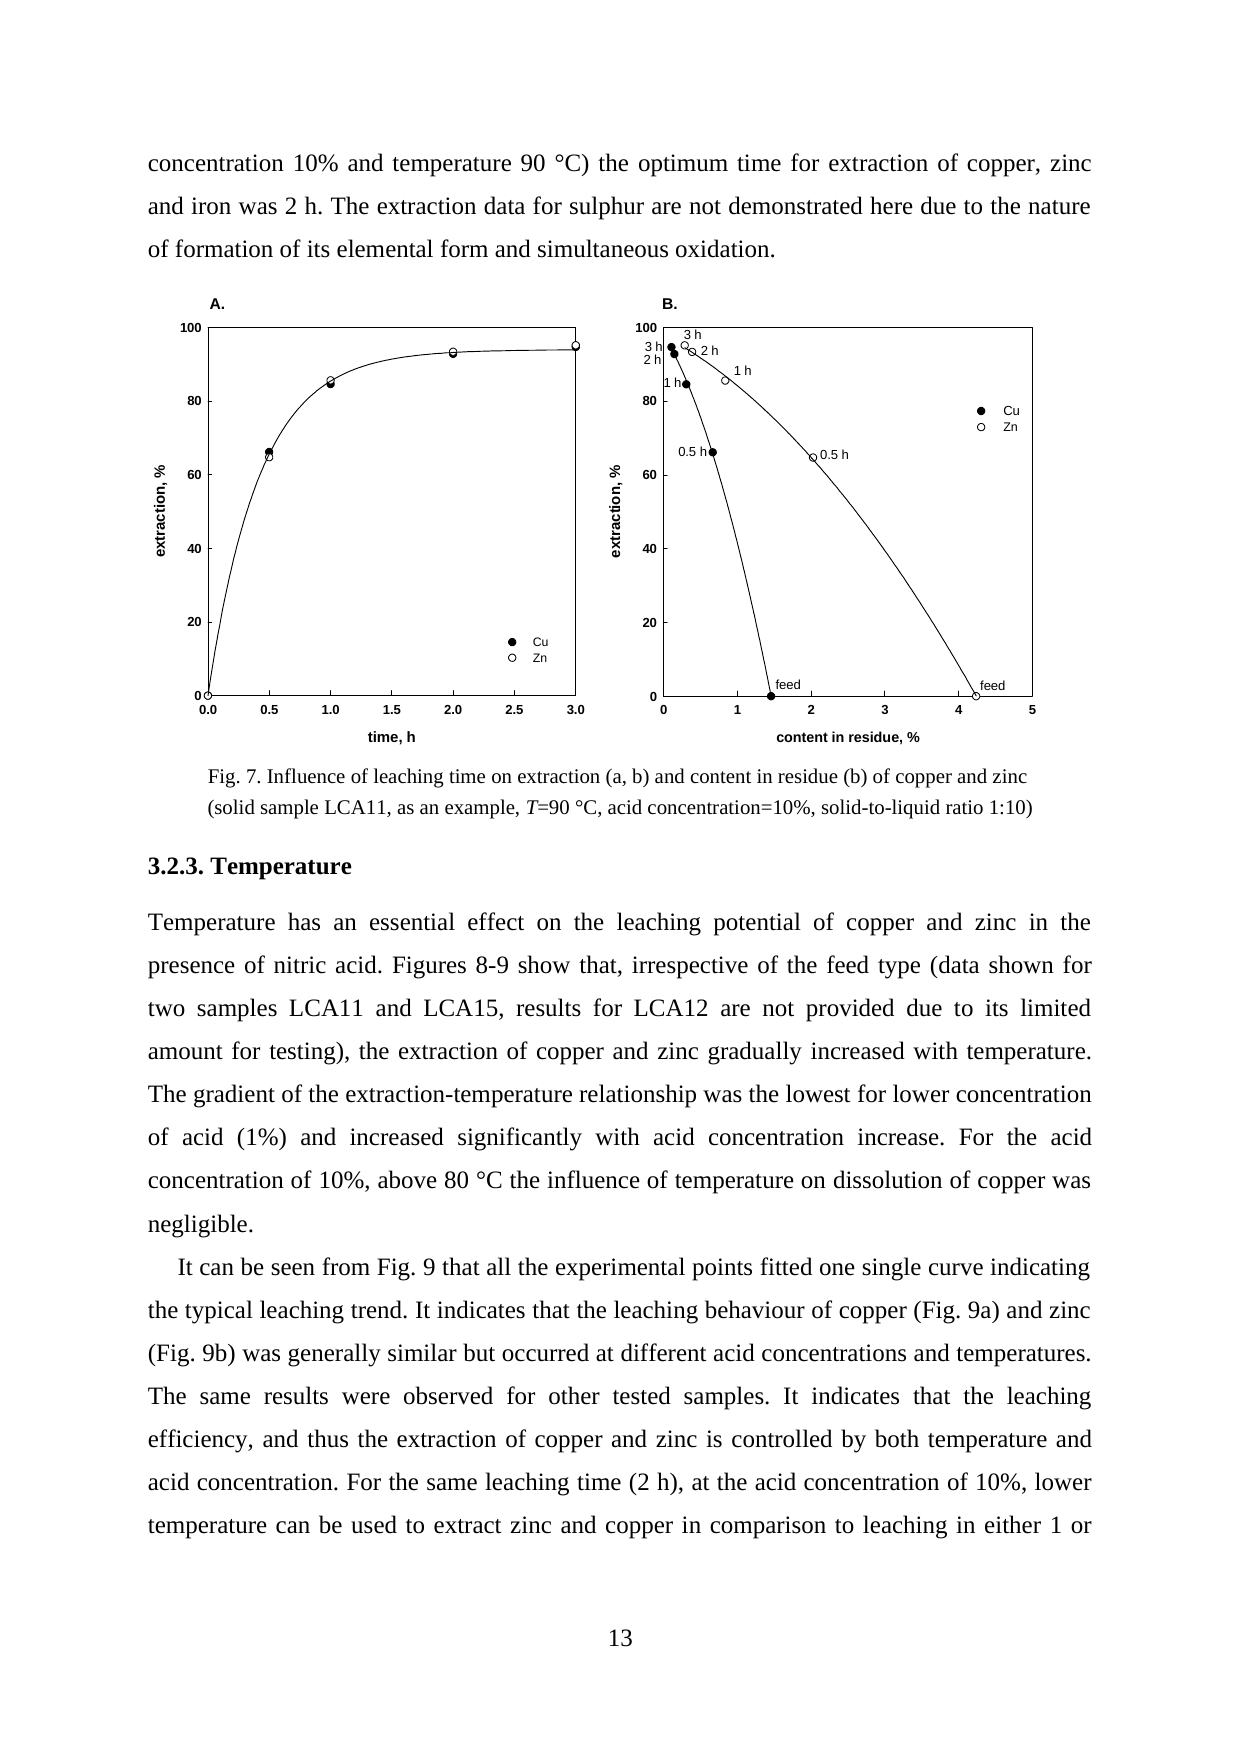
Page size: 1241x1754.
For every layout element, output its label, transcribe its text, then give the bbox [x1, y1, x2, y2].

text Temperature has an essential effect on the leaching potential of copper and zinc in the presence of nitric acid. Figures 8-9 show that, irrespective of the feed type (data shown for two samples LCA11 and LCA15, results for LCA12 are not provided due to its limited amount for testing), the extraction of copper and zinc gradually increased with temperature. The gradient of the extraction-temperature relationship was the lowest for lower concentration of acid (1%) and increased significantly with acid concentration increase. For the acid concentration of 10%, above 80 °C the influence of temperature on dissolution of copper was negligible. [148, 907, 1093, 1237]
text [148, 1252, 1093, 1539]
text 3.2.3. Temperature [148, 851, 1093, 880]
text Fig. 7. Influence of leaching time on extraction (a, b) and content in residue (b) of copper and zinc (solid sample LCA11, as an example, T=90 °C, acid concentration=10%, solid-to-liquid ratio 1:10) [148, 764, 1093, 819]
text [148, 148, 1093, 263]
